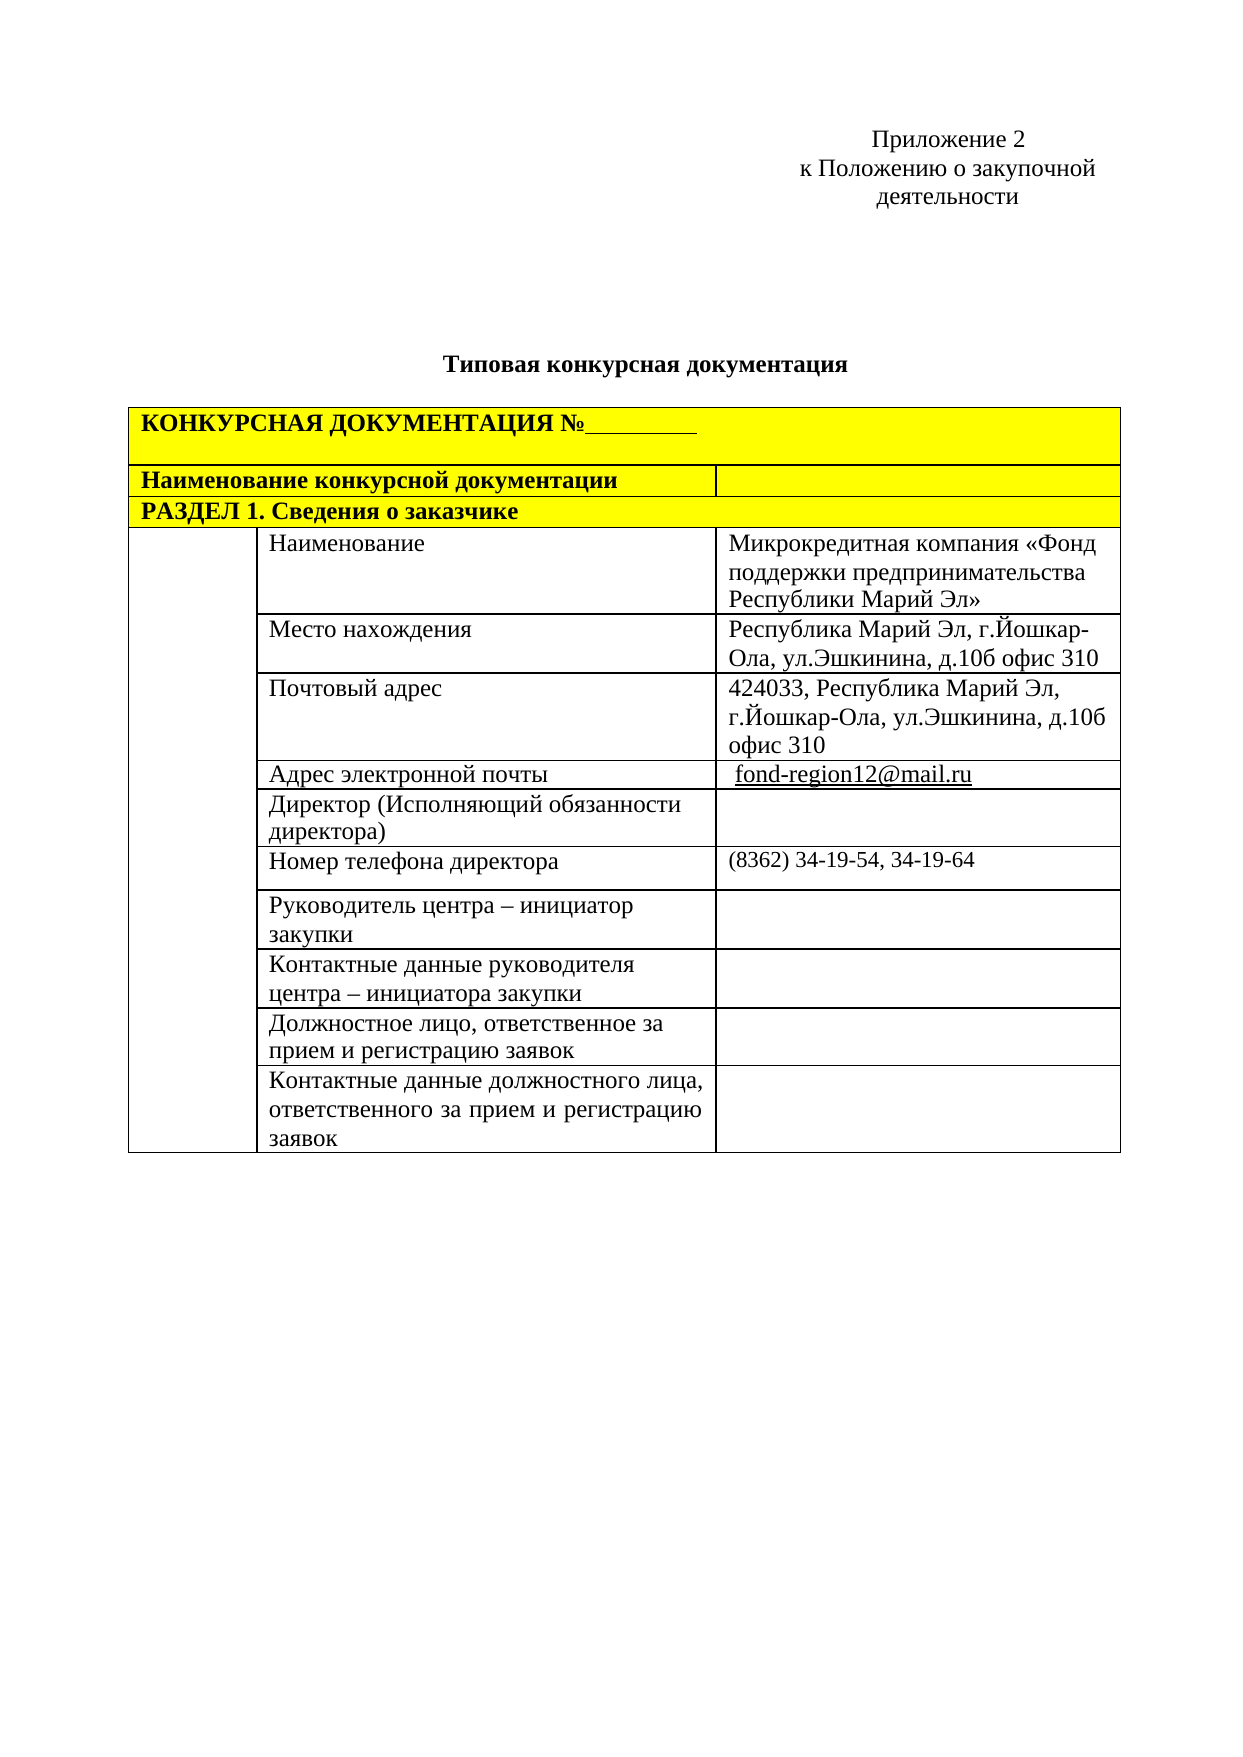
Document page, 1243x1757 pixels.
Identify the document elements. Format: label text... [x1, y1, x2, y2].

table_cell РАЗДЕЛ 1. Сведения о заказчике [129, 497, 1120, 527]
table_cell (8362) 34-19-54, 34-19-64 [717, 847, 1120, 889]
text к Положению о закупочной деятельности [791, 153, 1104, 210]
table_cell Наименование [258, 528, 715, 613]
table_cell Микрокредитная компания «Фонд поддержки предпринимательства Республики Марий Эл» [717, 528, 1120, 613]
table_header КОНКУРСНАЯ ДОКУМЕНТАЦИЯ № [129, 408, 1120, 464]
table_cell Адрес электронной почты [258, 761, 715, 788]
table_cell Место нахождения [258, 615, 715, 672]
table_cell Почтовый адрес [258, 674, 715, 760]
table_cell [717, 950, 1120, 1007]
table_cell Республика Марий Эл, г.Йошкар- Ола, ул.Эшкинина, д.10б офис 310 [717, 615, 1120, 672]
table_cell [129, 528, 256, 1152]
table_cell [717, 790, 1120, 846]
text Приложение 2 [793, 124, 1104, 152]
table_cell Контактные данные должностного лица, ответственного за прием и регистрацию заявок [258, 1066, 715, 1152]
table_cell Номер телефона директора [258, 847, 715, 889]
table_cell fond-region12@mail.ru [717, 761, 1120, 788]
table_cell Директор (Исполняющий обязанности директора) [258, 790, 715, 846]
table_cell [717, 466, 1120, 496]
table_cell [717, 891, 1120, 948]
table_cell Должностное лицо, ответственное за прием и регистрацию заявок [258, 1009, 715, 1065]
table_cell Руководитель центра – инициатор закупки [258, 891, 715, 948]
subtitle Типовая конкурсная документация [155, 349, 1136, 378]
table_cell Контактные данные руководителя центра – инициатора закупки [258, 950, 715, 1007]
table_cell 424033, Республика Марий Эл, г.Йошкар-Ола, ул.Эшкинина, д.10б офис 310 [717, 674, 1120, 760]
table_cell Наименование конкурсной документации [129, 466, 715, 496]
table_cell [717, 1066, 1120, 1152]
table_cell [717, 1009, 1120, 1065]
